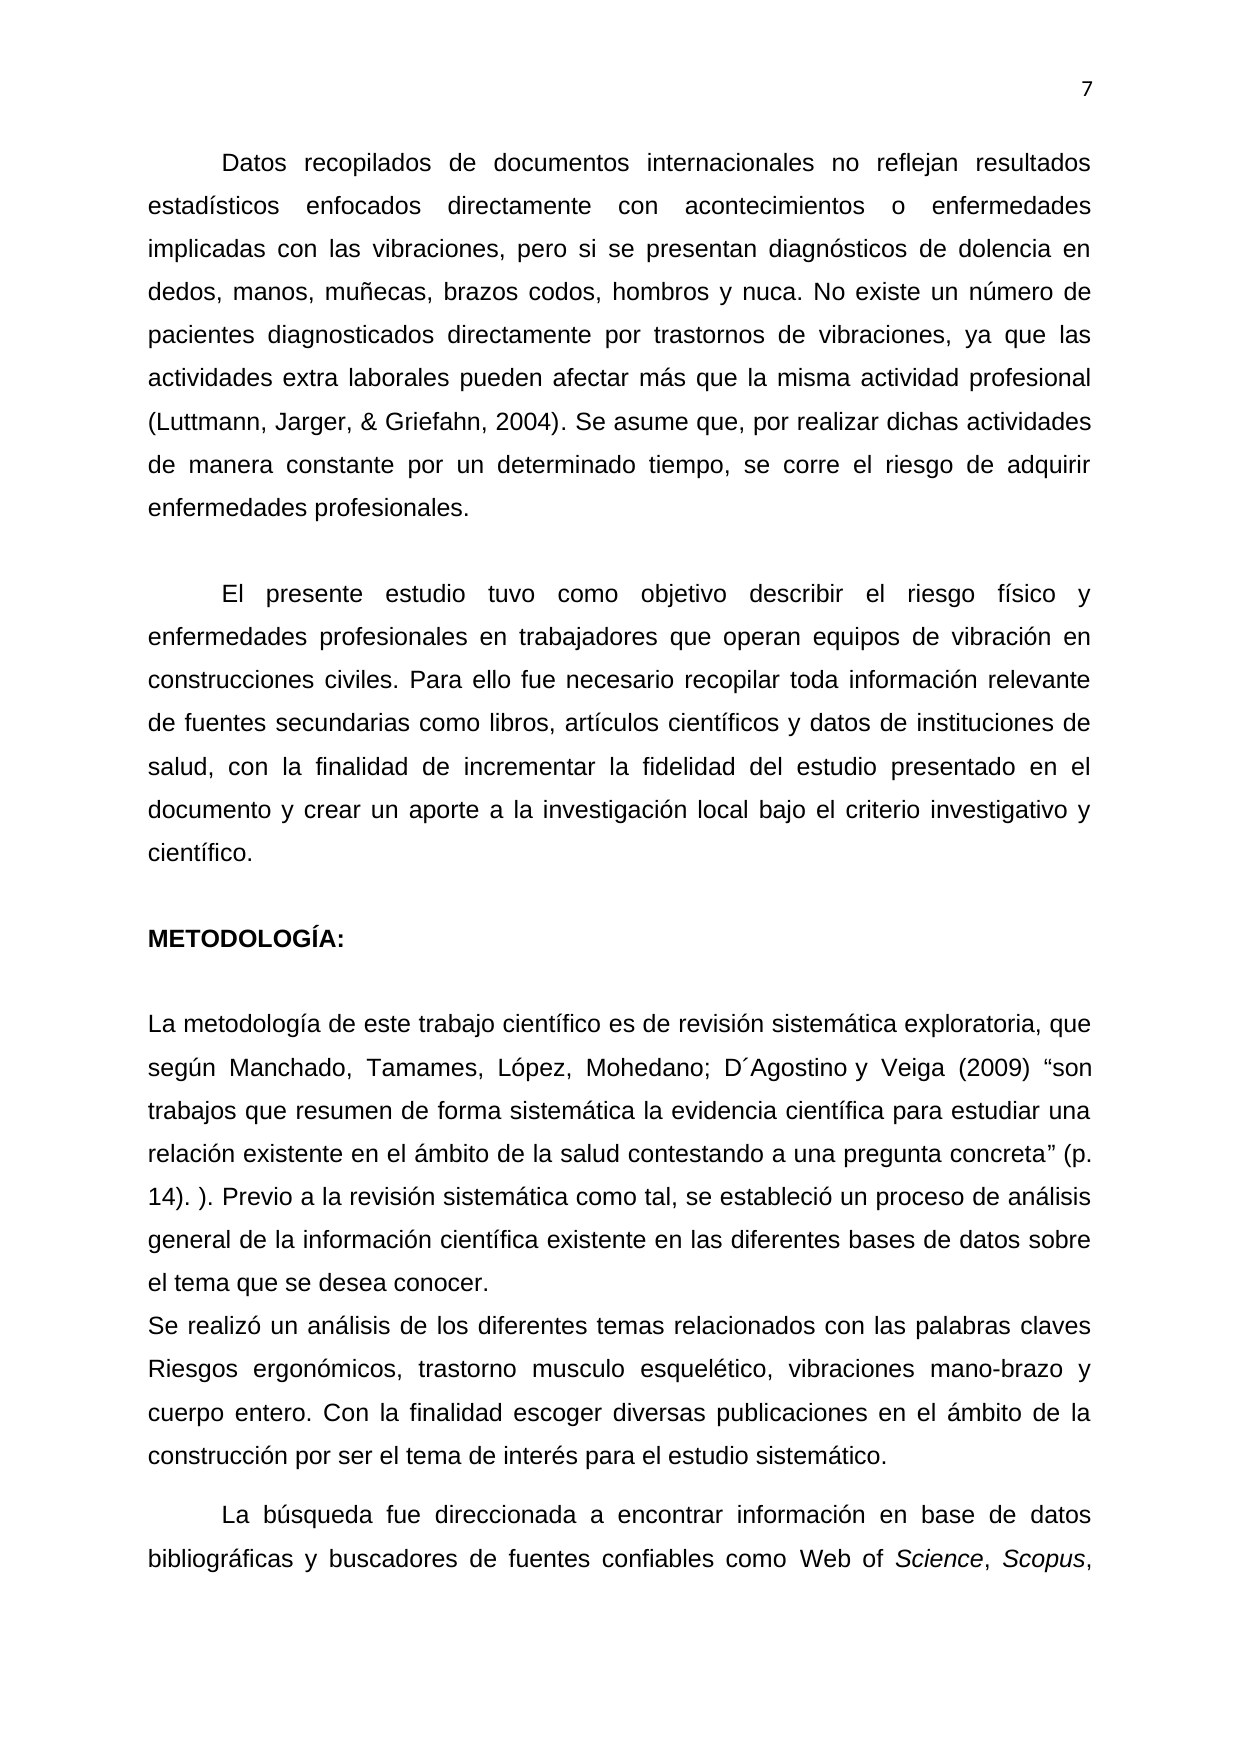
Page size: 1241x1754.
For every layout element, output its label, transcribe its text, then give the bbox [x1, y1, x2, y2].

text El presente estudio tuvo como objetivo describir el riesgo físico y enfermedades profesionales en trabajadores que operan equipos de vibración en construcciones civiles. Para ello fue necesario recopilar toda información relevante de fuentes secundarias como libros, artículos científicos y datos de instituciones de salud, con la finalidad de incrementar la fidelidad del estudio presentado en el documento y crear un aporte a la investigación local bajo el criterio investigativo y científico. [148, 579, 1092, 866]
list Se realizó un análisis de los diferentes temas relacionados con las palabras claves Riesgos ergonómicos, trastorno musculo esquelético, vibraciones mano-brazo y cuerpo entero. Con la finalidad escoger diversas publicaciones en el ámbito de la construcción por ser el tema de interés para el estudio sistemático. [148, 1311, 1092, 1469]
text Datos recopilados de documentos internacionales no reflejan resultados estadísticos enfocados directamente con acontecimientos o enfermedades implicadas con las vibraciones, pero si se presentan diagnósticos de dolencia en dedos, manos, muñecas, brazos codos, hombros y nuca. No existe un número de pacientes diagnosticados directamente por trastornos de vibraciones, ya que las actividades extra laborales pueden afectar más que la misma actividad profesional. Se asume que, por realizar dichas actividades de manera constante por un determinado tiempo, se corre el riesgo de adquirir enfermedades profesionales. [148, 148, 1092, 521]
subtitle METODOLOGÍA: [148, 924, 1092, 953]
list La metodología de este trabajo científico es de revisión sistemática exploratoria, que según Manchado, Tamames, López, Mohedano; D´Agostino y Veiga “son trabajos que resumen de forma sistemática la evidencia científica para estudiar una relación existente en el ámbito de la salud contestando a una pregunta concreta” (p. 14). ). Previo a la revisión sistemática como tal, se estableció un proceso de análisis general de la información científica existente en las diferentes bases de datos sobre el tema que se desea conocer. [148, 1124, 1092, 1297]
list La metodología de este trabajo científico es de revisión sistemática exploratoria, que según Manchado, Tamames, López, Mohedano; D´Agostino y Veiga “son trabajos que resumen de forma sistemática la evidencia científica para estudiar una relación existente en el ámbito de la salud contestando a una pregunta concreta” (p. 14). ). Previo a la revisión sistemática como tal, se estableció un proceso de análisis general de la información científica existente en las diferentes bases de datos sobre el tema que se desea conocer. [148, 1009, 1092, 1096]
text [148, 1501, 1092, 1572]
